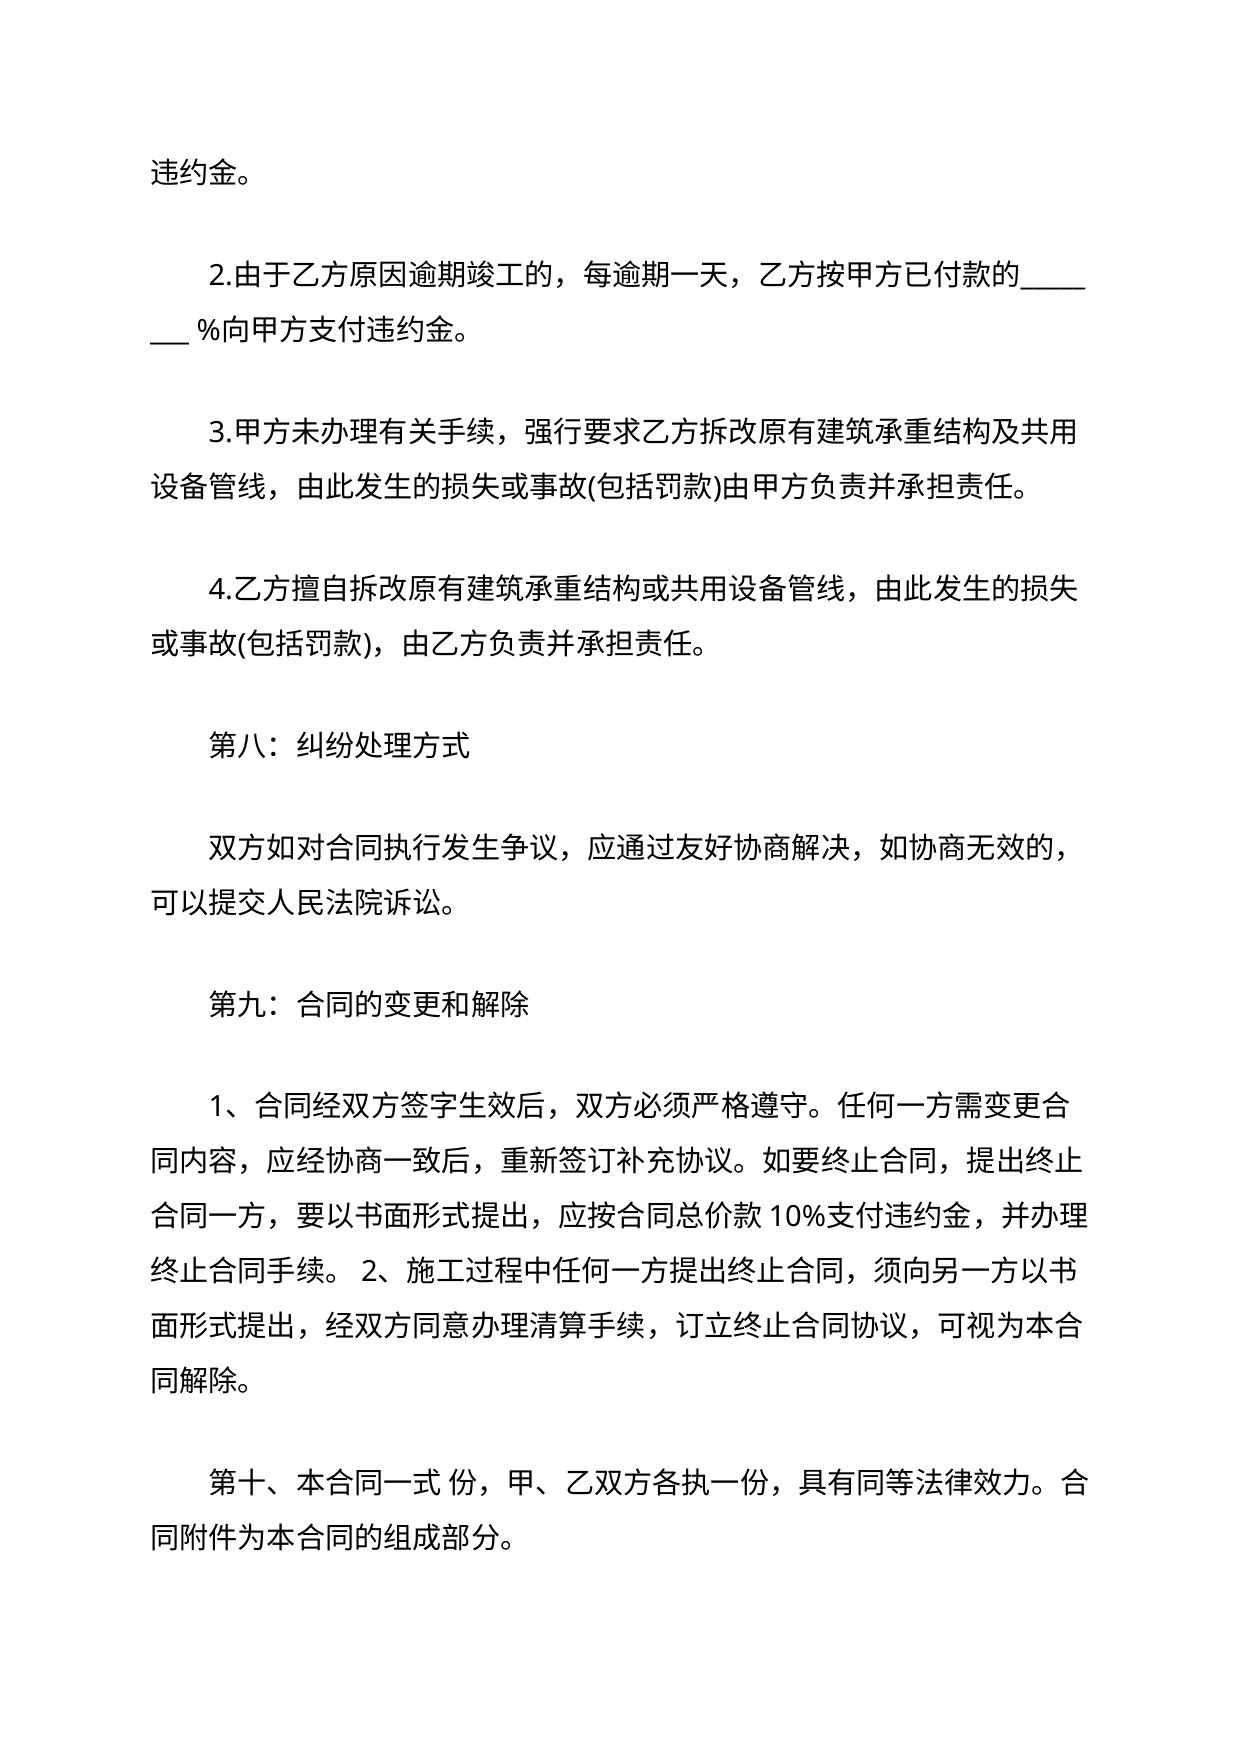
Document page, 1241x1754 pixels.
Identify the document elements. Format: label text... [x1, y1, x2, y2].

text 3.甲方未办理有关手续，强行要求乙方拆改原有建筑承重结构及共用设备管线，由此发生的损失或事故(包括罚款)由甲方负责并承担责任。 [150, 409, 1090, 506]
text 第九：合同的变更和解除 [150, 981, 1090, 1023]
text 2.由于乙方原因逾期竣工的，每逾期一天，乙方按甲方已付款的________ %向甲方支付违约金。 [150, 252, 1090, 349]
text 第八：纠纷处理方式 [150, 723, 1090, 765]
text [150, 150, 1090, 192]
text 1、合同经双方签字生效后，双方必须严格遵守。任何一方需变更合同内容，应经协商一致后，重新签订补充协议。如要终止合同，提出终止合同一方，要以书面形式提出，应按合同总价款10%支付违约金，并办理终止合同手续。 2、施工过程中任何一方提出终止合同，须向另一方以书面形式提出，经双方同意办理清算手续，订立终止合同协议，可视为本合同解除。 [150, 1083, 1090, 1400]
text 第十、本合同一式 份，甲、乙双方各执一份，具有同等法律效力。合同附件为本合同的组成部分。 [150, 1459, 1090, 1557]
text 双方如对合同执行发生争议，应通过友好协商解决，如协商无效的，可以提交人民法院诉讼。 [150, 824, 1090, 922]
text 4.乙方擅自拆改原有建筑承重结构或共用设备管线，由此发生的损失或事故(包括罚款)，由乙方负责并承担责任。 [150, 566, 1090, 663]
